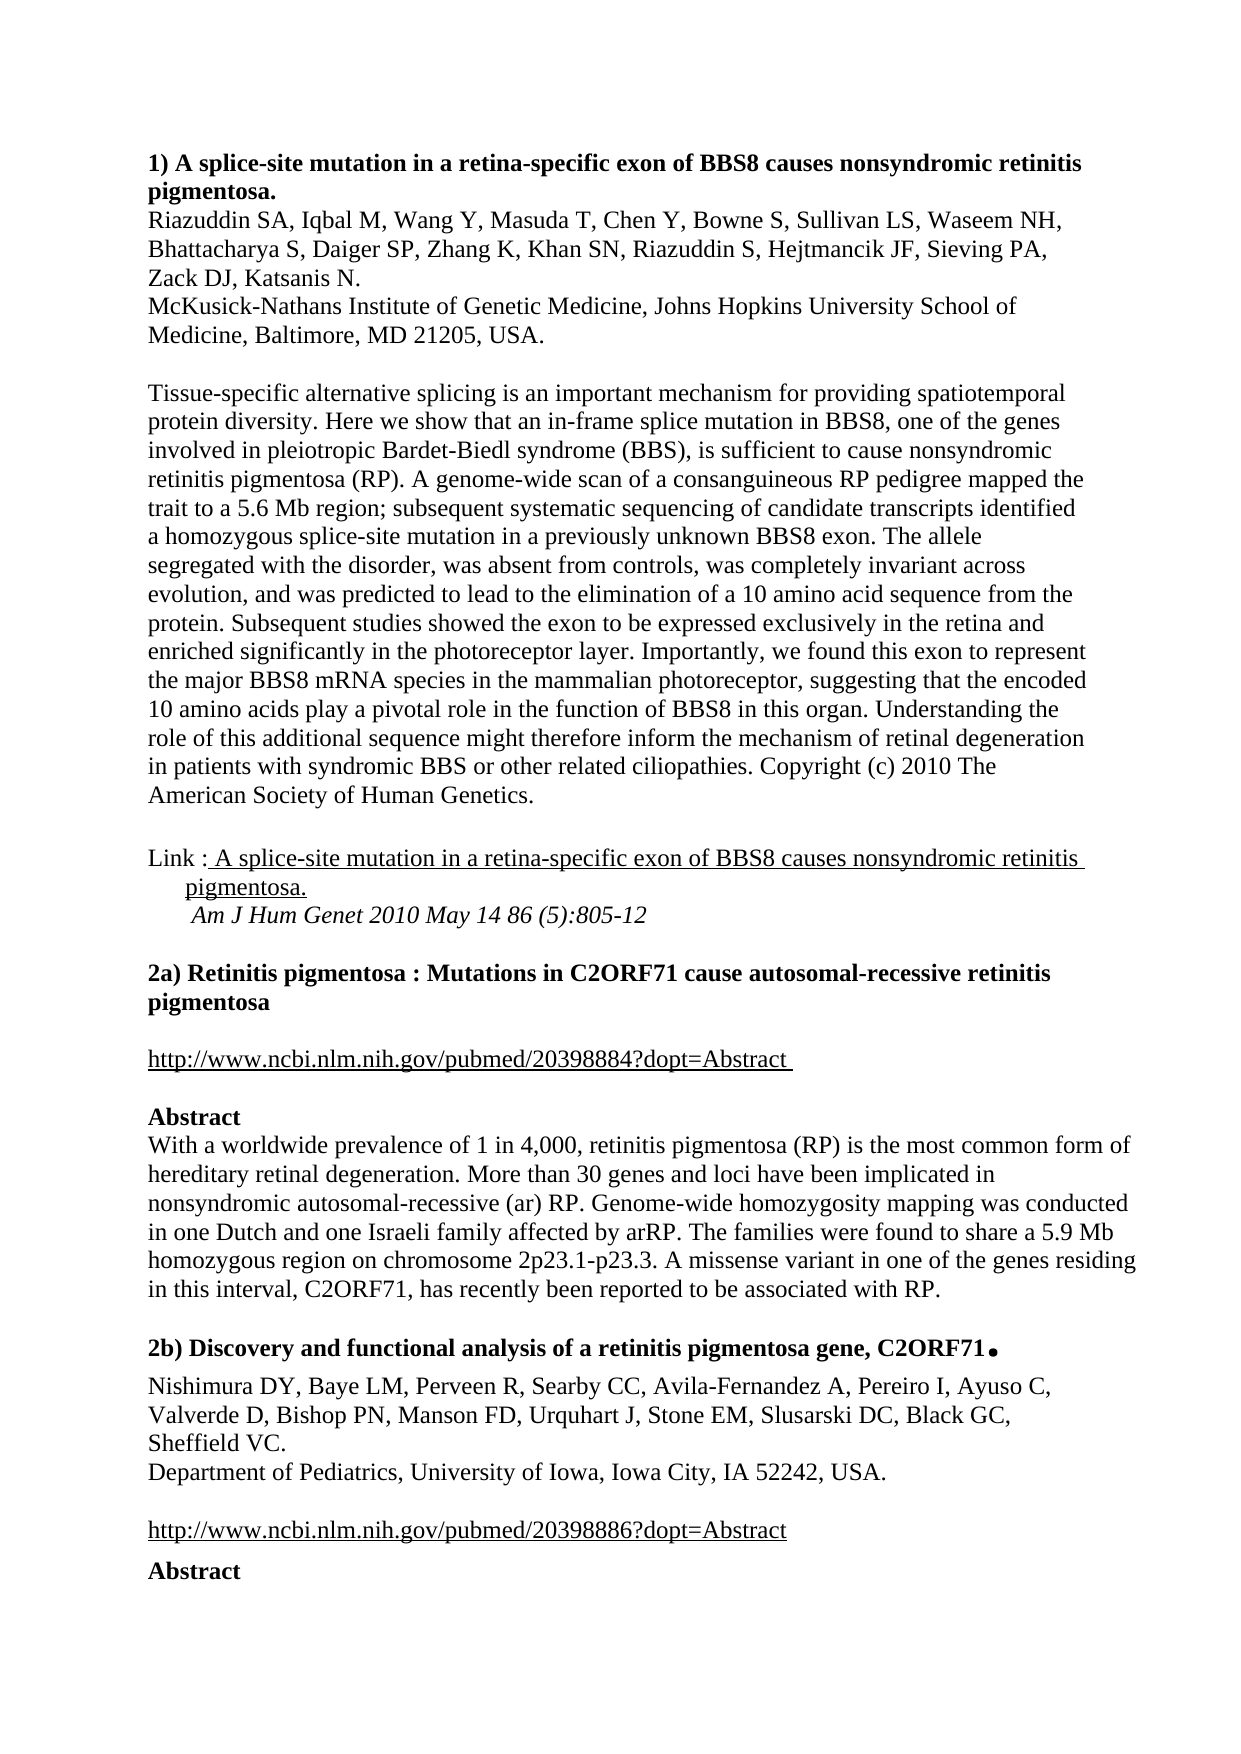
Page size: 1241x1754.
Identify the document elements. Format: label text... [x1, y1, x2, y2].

text 1) A splice-site mutation in a retina-specific exon of BBS8 causes nonsyndromic retinitis pigmentosa. [148, 148, 1093, 205]
subtitle Abstract [148, 1556, 1093, 1585]
list Riazuddin SA, Iqbal M, Wang Y, Masuda T, Chen Y, Bowne S, Sullivan LS, Waseem NH, Bhattacharya S, Daiger SP, Zhang K, Khan SN, Riazuddin S, Hejtmancik JF, Sieving PA, Zack DJ, Katsanis N. [148, 205, 1093, 291]
subtitle http://www.ncbi.nlm.nih.gov/pubmed/20398886?dopt=Abstract [148, 1498, 1143, 1543]
text Department of Pediatrics, University of Iowa, Iowa City, IA 52242, USA. [148, 1457, 1093, 1486]
text McKusick-Nathans Institute of Genetic Medicine, Johns Hopkins University School of Medicine, Baltimore, MD 21205, USA. [148, 291, 1093, 349]
text 2a) Retinitis pigmentosa : Mutations in C2ORF71 cause autosomal-recessive retinitis pigmentosa [148, 958, 1093, 1015]
list Nishimura DY, Baye LM, Perveen R, Searby CC, Avila-Fernandez A, Pereiro I, Ayuso C, Valverde D, Bishop PN, Manson FD, Urquhart J, Stone EM, Slusarski DC, Black GC, Sheffield VC. [148, 1371, 1093, 1457]
text Link : A splice-site mutation in a retina-specific exon of BBS8 causes nonsyndromic retinitis pigmentosa. Am J Hum Genet 2010 May 14 86 (5):805-12 [148, 843, 1093, 929]
subtitle 2b) Discovery and functional analysis of a retinitis pigmentosa gene, C2ORF71. [148, 1303, 1093, 1371]
subtitle Abstract [148, 1085, 1143, 1130]
text Tissue-specific alternative splicing is an important mechanism for providing spatiotemporal protein diversity. Here we show that an in-frame splice mutation in BBS8, one of the genes involved in pleiotropic Bardet-Biedl syndrome (BBS), is sufficient to cause nonsyndromic retinitis pigmentosa (RP). A genome-wide scan of a consanguineous RP pedigree mapped the trait to a 5.6 Mb region; subsequent systematic sequencing of candidate transcripts identified a homozygous splice-site mutation in a previously unknown BBS8 exon. The allele segregated with the disorder, was absent from controls, was completely invariant across evolution, and was predicted to lead to the elimination of a 10 amino acid sequence from the protein. Subsequent studies showed the exon to be expressed exclusively in the retina and enriched significantly in the photoreceptor layer. Importantly, we found this exon to represent the major BBS8 mRNA species in the mammalian photoreceptor, suggesting that the encoded 10 amino acids play a pivotal role in the function of BBS8 in this organ. Understanding the role of this additional sequence might therefore inform the mechanism of retinal degeneration in patients with syndromic BBS or other related ciliopathies. Copyright (c) 2010 The American Society of Human Genetics. [148, 378, 1093, 809]
text With a worldwide prevalence of 1 in 4,000, retinitis pigmentosa (RP) is the most common form of hereditary retinal degeneration. More than 30 genes and loci have been implicated in nonsyndromic autosomal-recessive (ar) RP. Genome-wide homozygosity mapping was conducted in one Dutch and one Israeli family affected by arRP. The families were found to share a 5.9 Mb homozygous region on chromosome 2p23.1-p23.3. A missense variant in one of the genes residing in this interval, C2ORF71, has recently been reported to be associated with RP. [148, 1130, 1143, 1303]
subtitle http://www.ncbi.nlm.nih.gov/pubmed/20398884?dopt=Abstract [148, 1028, 1143, 1073]
